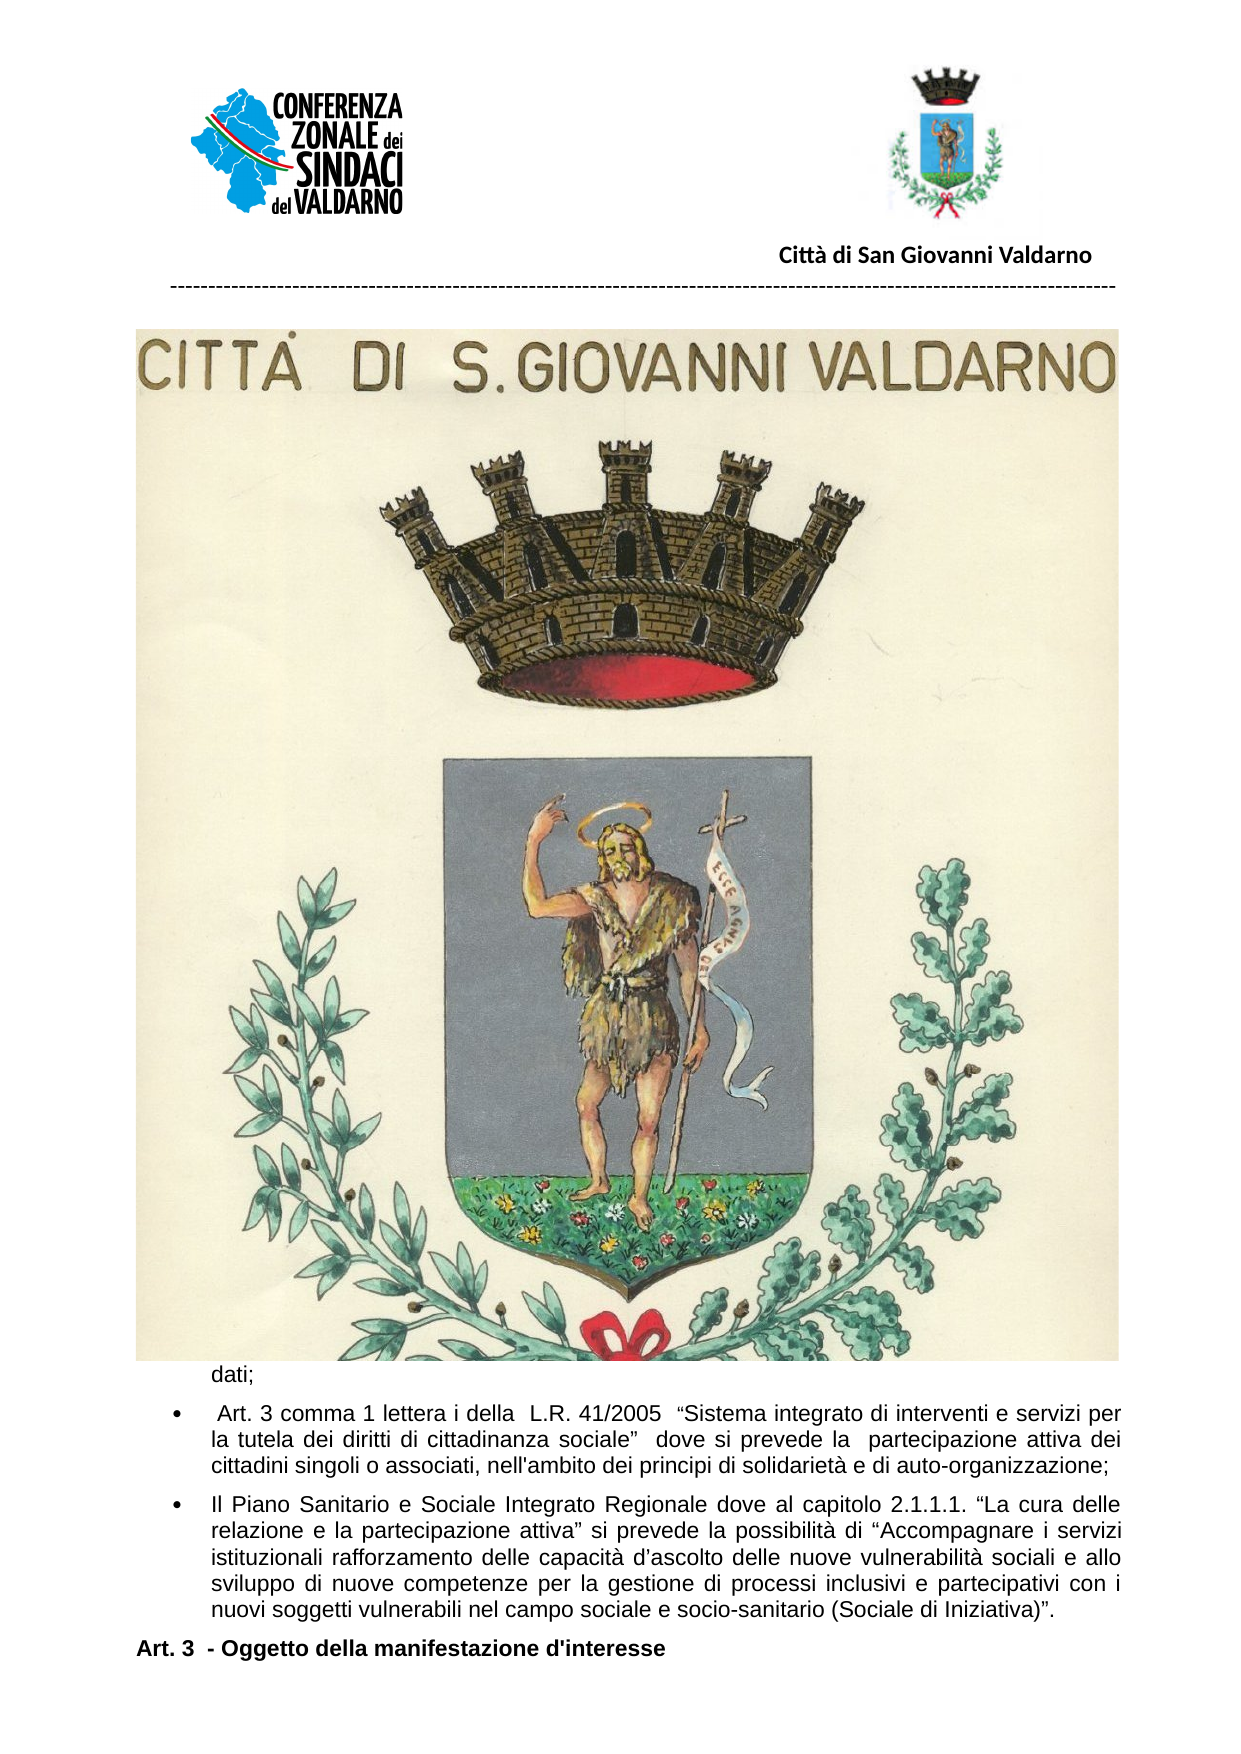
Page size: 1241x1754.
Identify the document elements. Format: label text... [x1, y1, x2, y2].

list Art. 3 comma 1 lettera i della L.R. 41/2005 “Sistema integrato di interventi e servizi per la tutela dei diritti di cittadinanza sociale” dove si prevede la partecipazione attiva dei cittadini singoli o associati, nell'ambito dei principi di solidarietà e di auto-organizzazione; [173, 1399, 1122, 1478]
picture [135, 329, 1119, 1361]
picture [190, 88, 403, 214]
picture [850, 47, 1043, 240]
text Art. 3 - Oggetto della manifestazione d'interesse [136, 1635, 1122, 1662]
list Il Piano Sanitario e Sociale Integrato Regionale dove al capitolo 2.1.1.1. “La cura delle relazione e la partecipazione attiva” si prevede la possibilità di “Accompagnare i servizi istituzionali rafforzamento delle capacità d’ascolto delle nuove vulnerabilità sociali e allo sviluppo di nuove competenze per la gestione di processi inclusivi e partecipativi con i nuovi soggetti vulnerabili nel campo sociale e socio-sanitario (Sociale di Iniziativa)”. [173, 1491, 1122, 1623]
